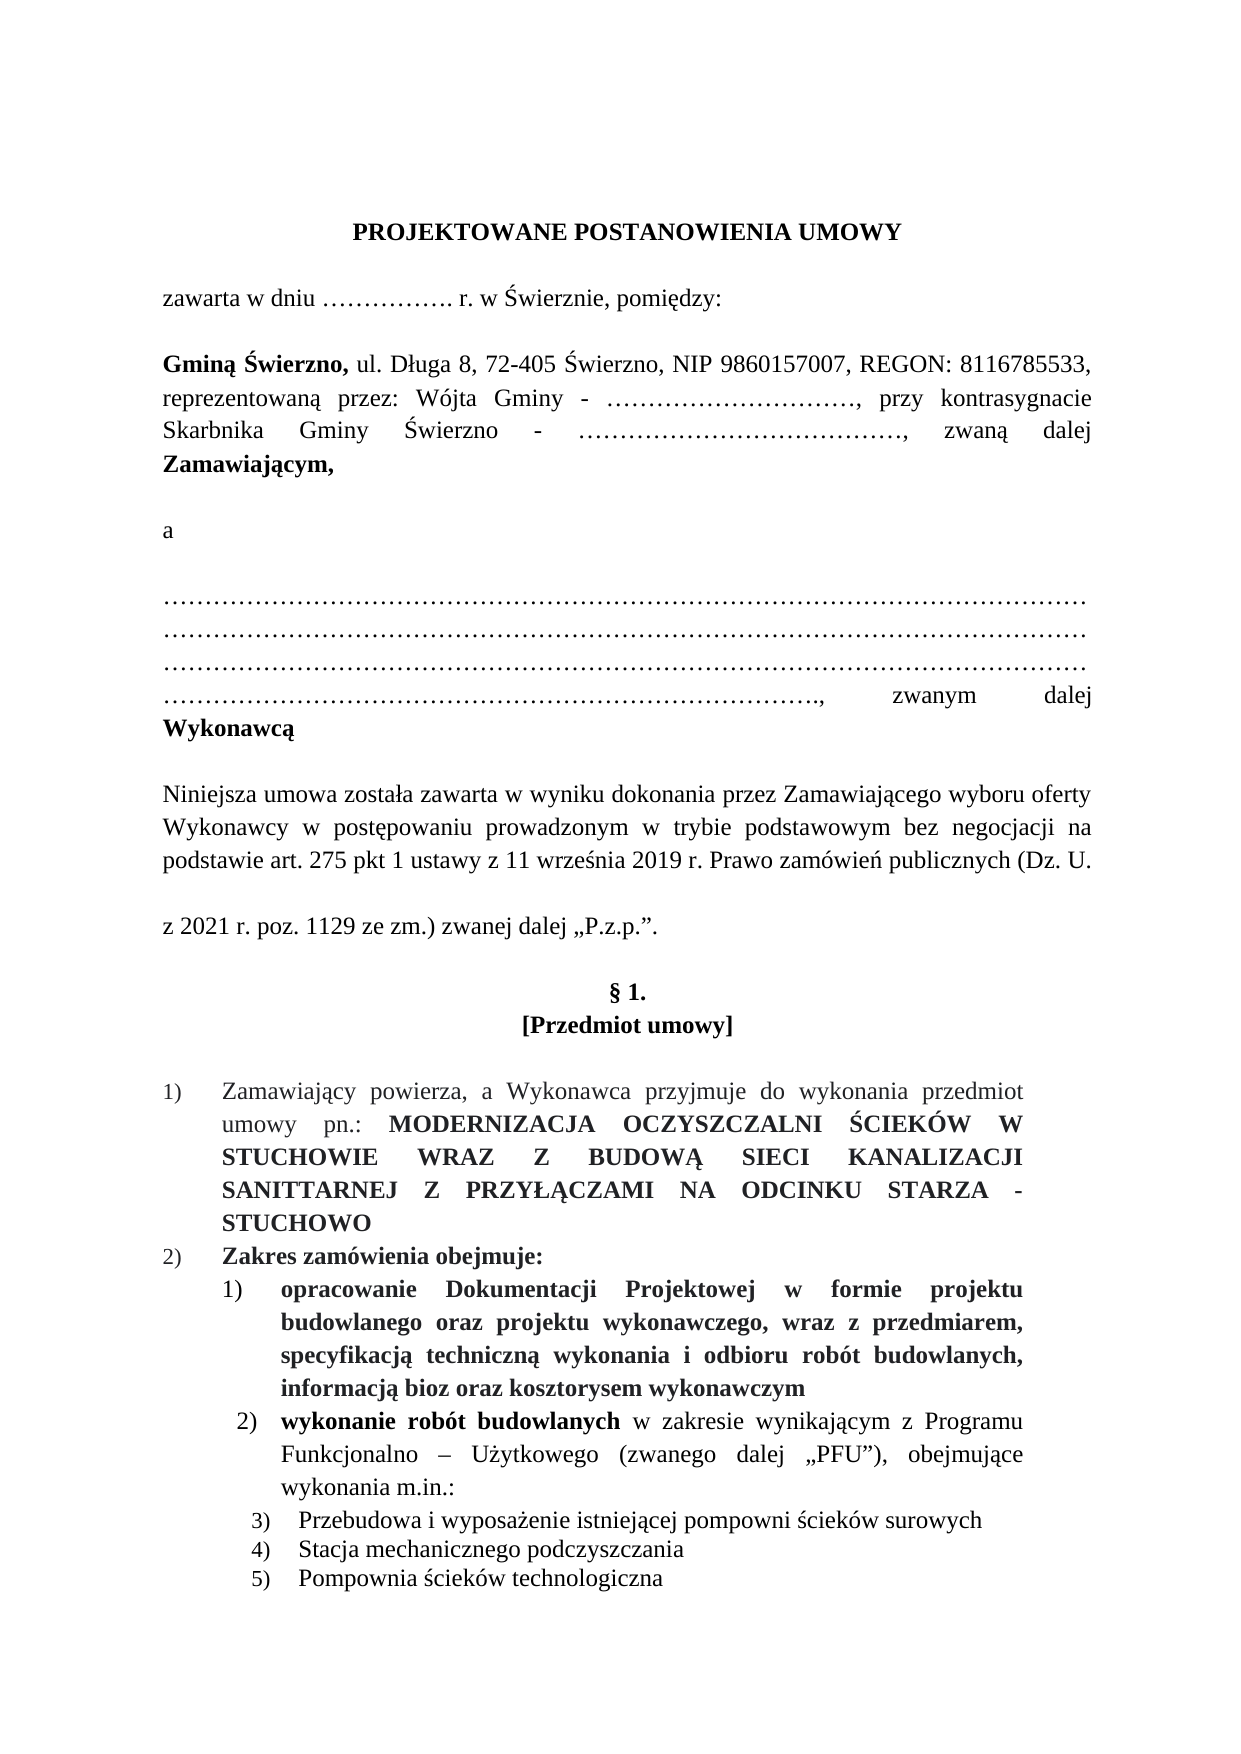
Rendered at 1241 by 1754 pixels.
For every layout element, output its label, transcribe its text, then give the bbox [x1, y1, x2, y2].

list Przebudowa i wyposażenie istniejącej pompowni ścieków surowych [251, 1505, 1092, 1534]
text ……………………………………………………………………………………………………………………………………………………………………………………………………………………………………………………………………………………………………………………………………………………………………………., zwanym dalej Wykonawcą [162, 581, 1092, 742]
text a [162, 515, 1092, 543]
text zawarta w dniu ……………. r. w Świerznie, pomiędzy: [162, 283, 1092, 312]
text [Przedmiot umowy] [162, 1010, 1092, 1039]
list Stacja mechanicznego podczyszczania [251, 1534, 1092, 1563]
text Niniejsza umowa została zawarta w wyniku dokonania przez Zamawiającego wyboru oferty Wykonawcy w postępowaniu prowadzonym w trybie podstawowym bez negocjacji na podstawie art. 275 pkt 1 ustawy z 11 września 2019 r. Prawo zamówień publicznych (Dz. U. z 2021 r. poz. 1129 ze zm.) zwanej dalej „P.z.p.”. [162, 779, 1092, 940]
text PROJEKTOWANE POSTANOWIENIA UMOWY [162, 217, 1092, 246]
list wykonanie robót budowlanych w zakresie wynikającym z Programu Funkcjonalno – Użytkowego (zwanego dalej „PFU”), obejmujące wykonania m.in.: [236, 1406, 1024, 1501]
list Pompownia ścieków technologiczna [251, 1563, 1092, 1592]
list Zakres zamówienia obejmuje: [162, 1241, 1024, 1270]
list opracowanie Dokumentacji Projektowej w formie projektu budowlanego oraz projektu wykonawczego, wraz z przedmiarem, specyfikacją techniczną wykonania i odbioru robót budowlanych, informacją bioz oraz kosztorysem wykonawczym [222, 1274, 1024, 1402]
text § 1. [162, 977, 1092, 1006]
text Gminą Świerzno, ul. Długa 8, 72-405 Świerzno, NIP 9860157007, REGON: 8116785533, reprezentowaną przez: Wójta Gminy - …………………………, przy kontrasygnacie Skarbnika Gminy Świerzno - …………………………………, zwaną dalej Zamawiającym, [162, 349, 1092, 477]
list Zamawiający powierza, a Wykonawca przyjmuje do wykonania przedmiot umowy pn.: MODERNIZACJA OCZYSZCZALNI ŚCIEKÓW W STUCHOWIE WRAZ Z BUDOWĄ SIECI KANALIZACJI SANITTARNEJ Z PRZYŁĄCZAMI NA ODCINKU STARZA -STUCHOWO [162, 1076, 1024, 1237]
